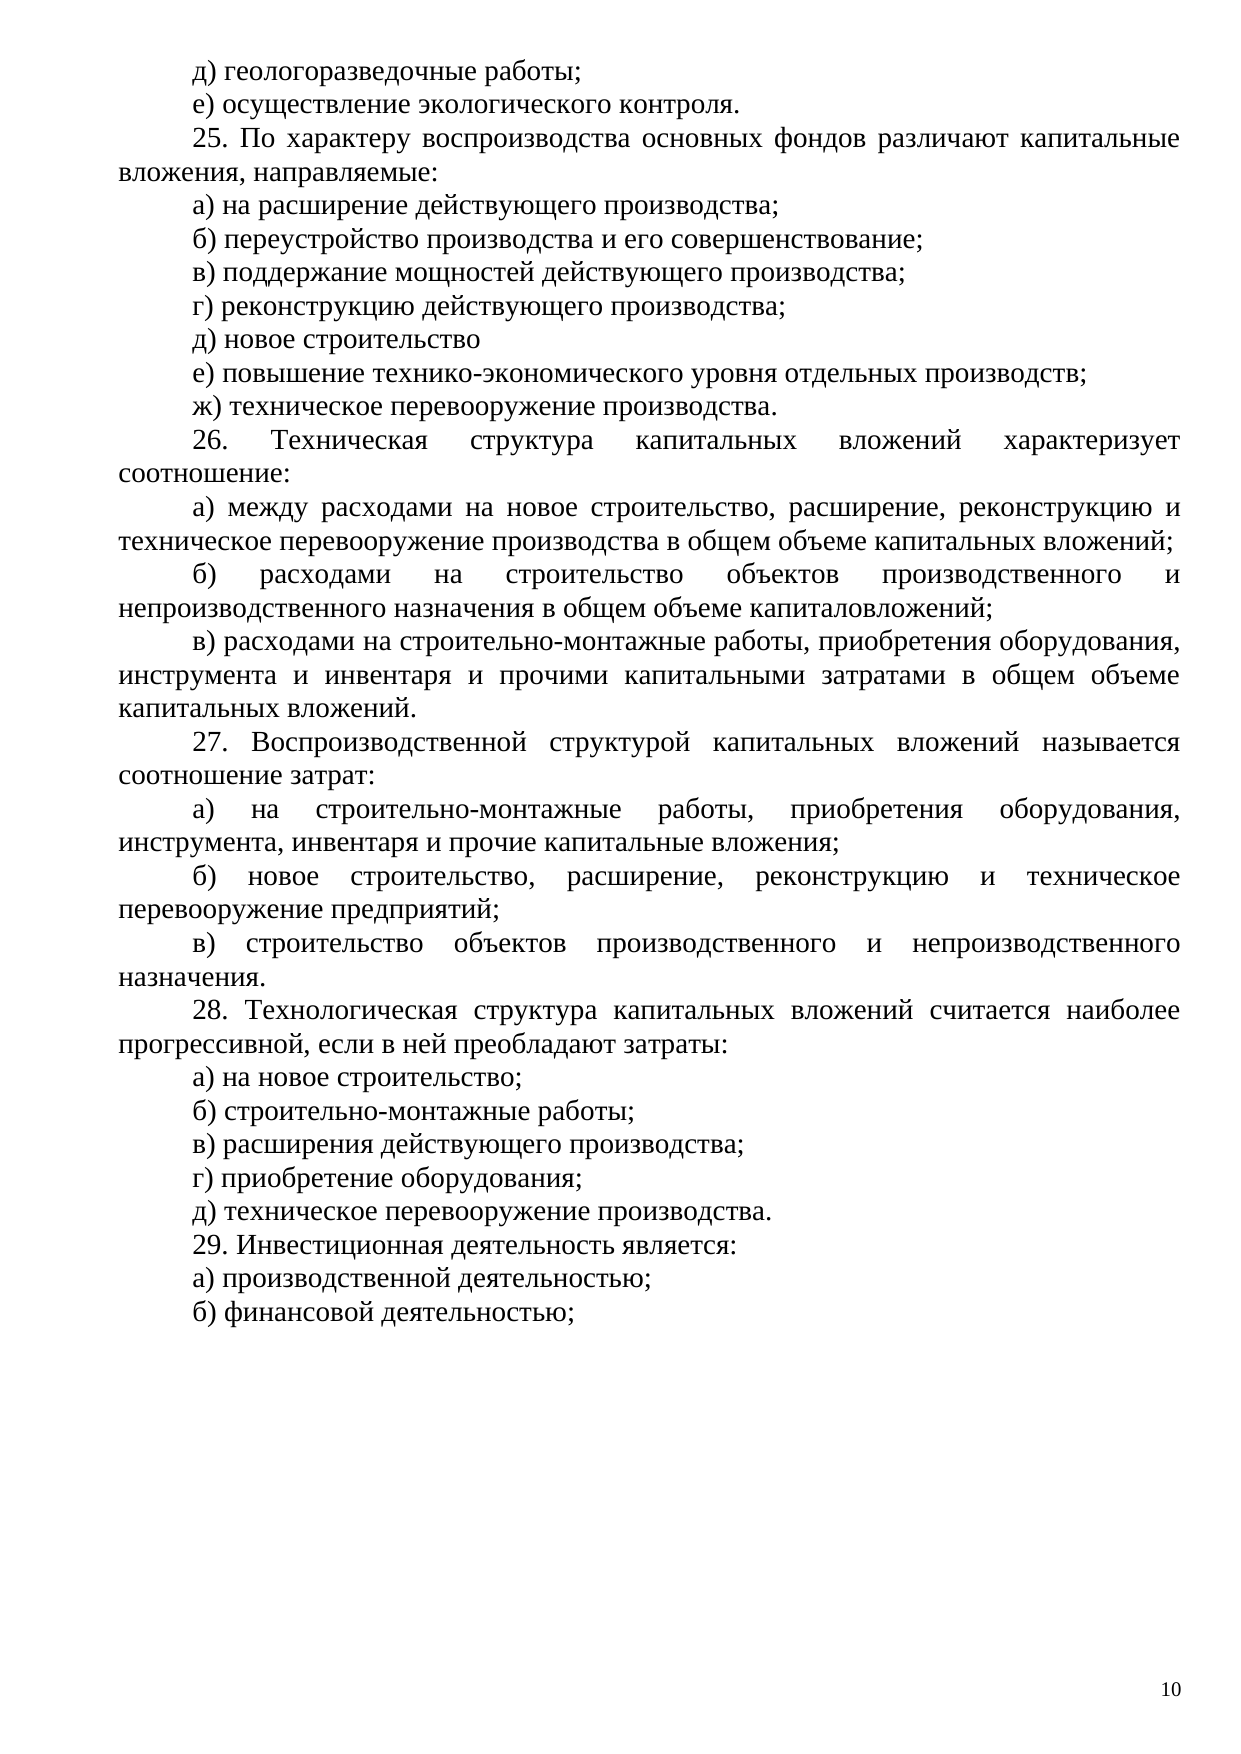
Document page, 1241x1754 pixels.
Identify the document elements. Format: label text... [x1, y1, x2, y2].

list б) расходами на строительство объектов производственного и непроизводственного назначения в общем объеме капиталовложений; [118, 556, 1181, 623]
list в) расширения действующего производства; [118, 1126, 1181, 1160]
list е) осуществление экологического контроля. [118, 87, 1181, 120]
list д) новое строительство [118, 321, 1181, 355]
list в) строительство объектов производственного и непроизводственного назначения. [118, 925, 1181, 992]
list а) производственной деятельностью; [118, 1261, 1181, 1294]
list д) геологоразведочные работы; [118, 53, 1181, 87]
list а) на новое строительство; [118, 1059, 1181, 1093]
list 28. Технологическая структура капитальных вложений считается наиболее прогрессивной, если в ней преобладают затраты: [118, 992, 1181, 1059]
list б) новое строительство, расширение, реконструкцию и техническое перевооружение предприятий; [118, 858, 1181, 925]
list а) на строительно-монтажные работы, приобретения оборудования, инструмента, инвентаря и прочие капитальные вложения; [118, 791, 1181, 858]
list 25. По характеру воспроизводства основных фондов различают капитальные вложения, направляемые: [118, 120, 1181, 187]
list в) поддержание мощностей действующего производства; [118, 254, 1181, 288]
list а) между расходами на новое строительство, расширение, реконструкцию и техническое перевооружение производства в общем объеме капитальных вложений; [118, 489, 1181, 556]
list 29. Инвестиционная деятельность является: [118, 1227, 1181, 1261]
list д) техническое перевооружение производства. [118, 1193, 1181, 1227]
list б) финансовой деятельностью; [118, 1294, 1181, 1328]
list а) на расширение действующего производства; [118, 187, 1181, 221]
list б) строительно-монтажные работы; [118, 1093, 1181, 1126]
list е) повышение технико-экономического уровня отдельных производств; [118, 355, 1181, 388]
list ж) техническое перевооружение производства. [118, 388, 1181, 422]
list 26. Техническая структура капитальных вложений характеризует соотношение: [118, 422, 1181, 489]
list в) расходами на строительно-монтажные работы, приобретения оборудования, инструмента и инвентаря и прочими капитальными затратами в общем объеме капитальных вложений. [118, 623, 1181, 724]
list 27. Воспроизводственной структурой капитальных вложений называется соотношение затрат: [118, 724, 1181, 791]
list г) приобретение оборудования; [118, 1160, 1181, 1193]
list г) реконструкцию действующего производства; [118, 288, 1181, 321]
list б) переустройство производства и его совершенствование; [118, 221, 1181, 254]
